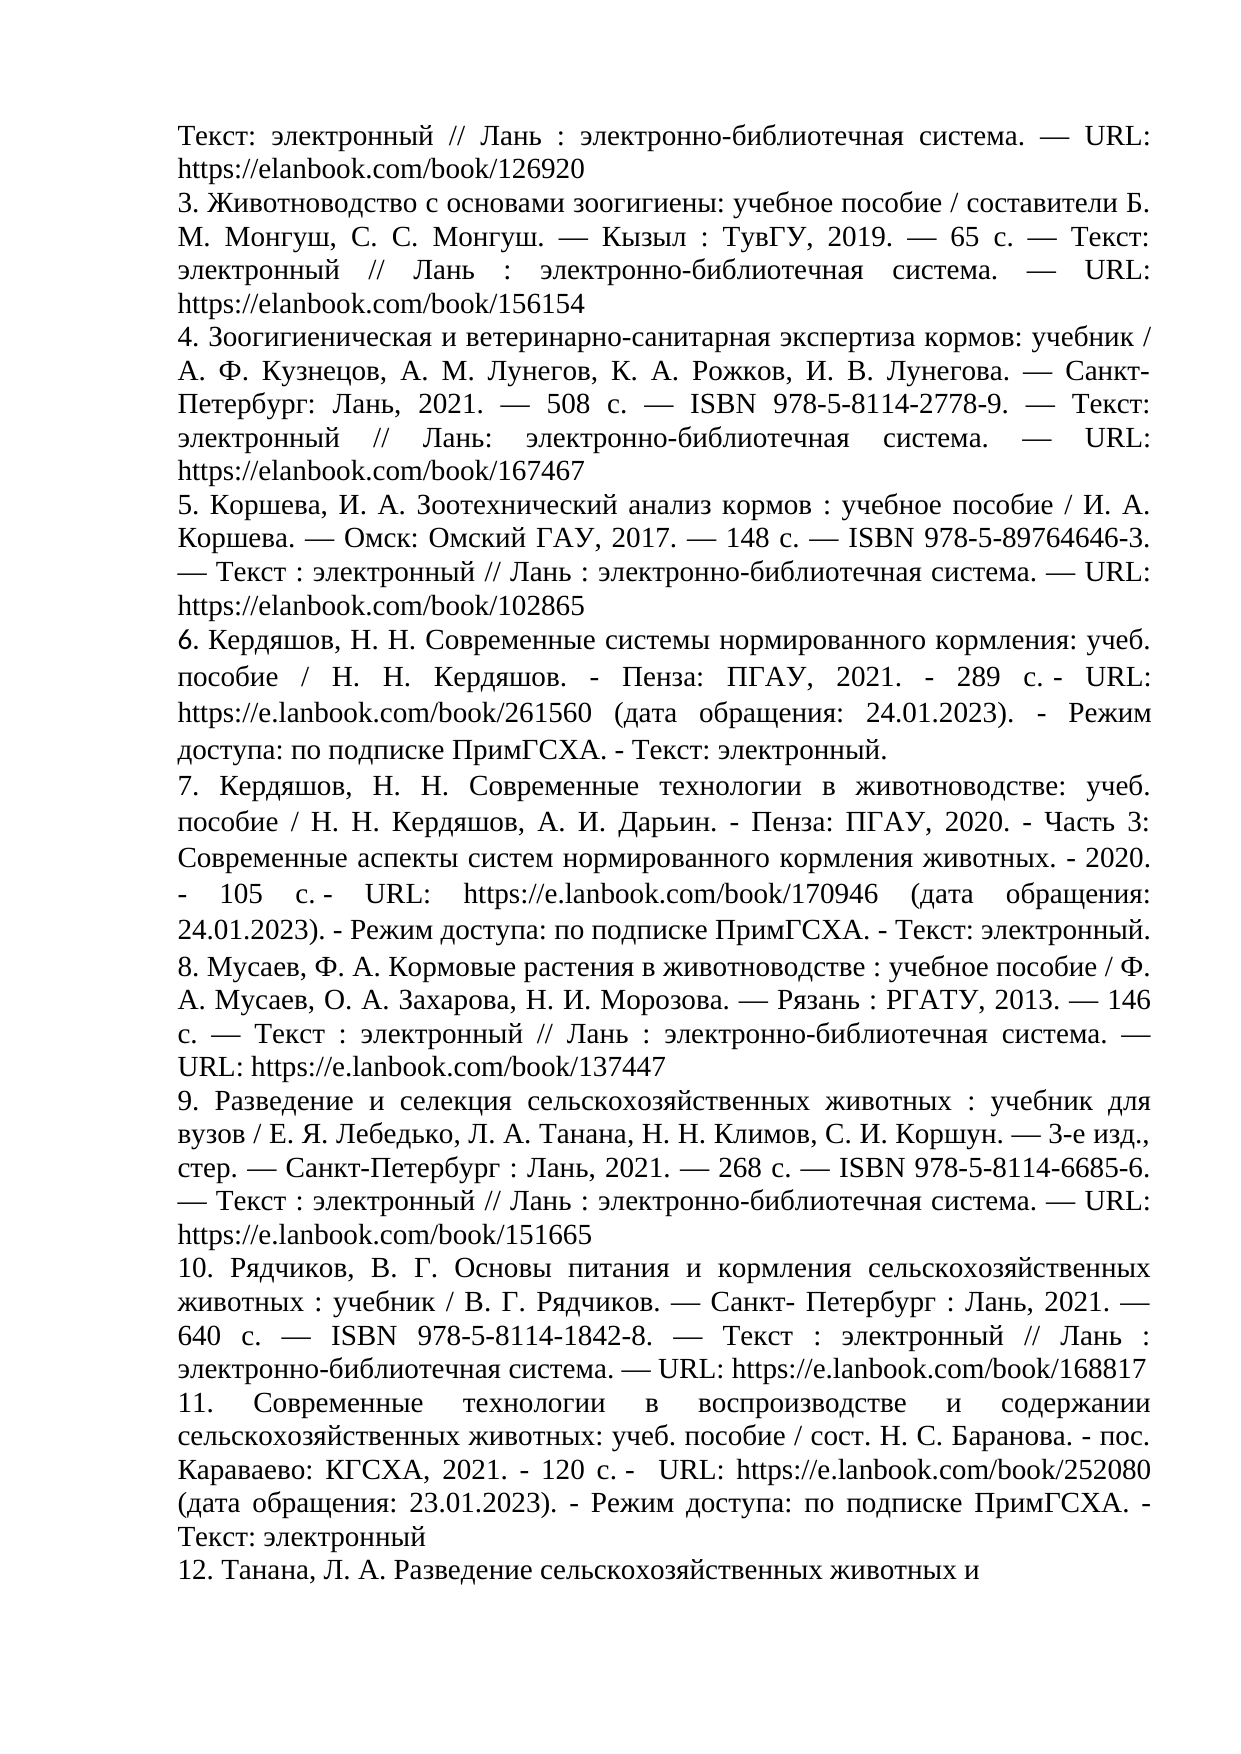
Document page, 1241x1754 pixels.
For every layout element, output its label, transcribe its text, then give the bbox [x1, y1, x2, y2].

text 8. Мусаев, Ф. А. Кормовые растения в животноводстве : учебное пособие / Ф. А. Мусаев, О. А. Захарова, Н. И. Морозова. — Рязань : РГАТУ, 2013. — 146 с. — Текст : электронный // Лань : электронно-библиотечная система. — URL: https://e.lanbook.com/book/137447 [177, 949, 1152, 1083]
text 9. Разведение и селекция сельскохозяйственных животных : учебник для вузов / Е. Я. Лебедько, Л. А. Танана, Н. Н. Климов, С. И. Коршун. — 3-е изд., стер. — Санкт-Петербург : Лань, 2021. — 268 с. — ISBN 978-5-8114-6685-6. — Текст : электронный // Лань : электронно-библиотечная система. — URL: https://e.lanbook.com/book/151665 [177, 1083, 1152, 1251]
text 4. Зоогигиеническая и ветеринарно-санитарная экспертиза кормов: учебник / А. Ф. Кузнецов, А. М. Лунегов, К. А. Рожков, И. В. Лунегова. — Санкт-Петербург: Лань, 2021. — 508 с. — ISBN 978-5-8114-2778-9. — Текст: электронный // Лань: электронно-библиотечная система. — URL: https://elanbook.com/book/167467 [177, 319, 1152, 487]
text 3. Животноводство с основами зоогигиены: учебное пособие / составители Б. М. Монгуш, С. С. Монгуш. — Кызыл : ТувГУ, 2019. — 65 с. — Текст: электронный // Лань : электронно-библиотечная система. — URL: https://elanbook.com/book/156154 [177, 185, 1152, 319]
text 11. Современные технологии в воспроизводстве и содержании сельскохозяйственных животных: учеб. пособие / сост. Н. С. Баранова. - пос. Караваево: КГСХА, 2021. - 120 с. - URL: https://e.lanbook.com/book/252080 (дата обращения: 23.01.2023). - Режим доступа: по подписке ПримГСХА. - Текст: электронный [177, 1385, 1152, 1552]
text 5. Коршева, И. А. Зоотехнический анализ кормов : учебное пособие / И. А. Коршева. — Омск: Омский ГАУ, 2017. — 148 с. — ISBN 978-5-89764646-3. — Текст : электронный // Лань : электронно-библиотечная система. — URL: https://elanbook.com/book/102865 [177, 487, 1152, 621]
text 7. Кердяшов, Н. Н. Современные технологии в животноводстве: учеб. пособие / Н. Н. Кердяшов, А. И. Дарьин. - Пенза: ПГАУ, 2020. - Часть 3: Современные аспекты систем нормированного кормления животных. - 2020. - 105 с. - URL: https://e.lanbook.com/book/170946 (дата обращения: 24.01.2023). - Режим доступа: по подписке ПримГСХА. - Текст: электронный. [177, 768, 1152, 946]
text 6. Кердяшов, Н. Н. Современные системы нормированного кормления: учеб. пособие / Н. Н. Кердяшов. - Пенза: ПГАУ, 2021. - 289 с. - URL: https://e.lanbook.com/book/261560 (дата обращения: 24.01.2023). - Режим доступа: по подписке ПримГСХА. - Текст: электронный. [177, 621, 1152, 765]
text 10. Рядчиков, В. Г. Основы питания и кормления сельскохозяйственных животных : учебник / В. Г. Рядчиков. — Санкт- Петербург : Лань, 2021. — 640 с. — ISBN 978-5-8114-1842-8. — Текст : электронный // Лань : электронно-библиотечная система. — URL: https://e.lanbook.com/book/168817 [177, 1251, 1152, 1385]
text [177, 118, 1152, 185]
text 12. Танана, Л. А. Разведение сельскохозяйственных животных и [177, 1552, 1152, 1586]
